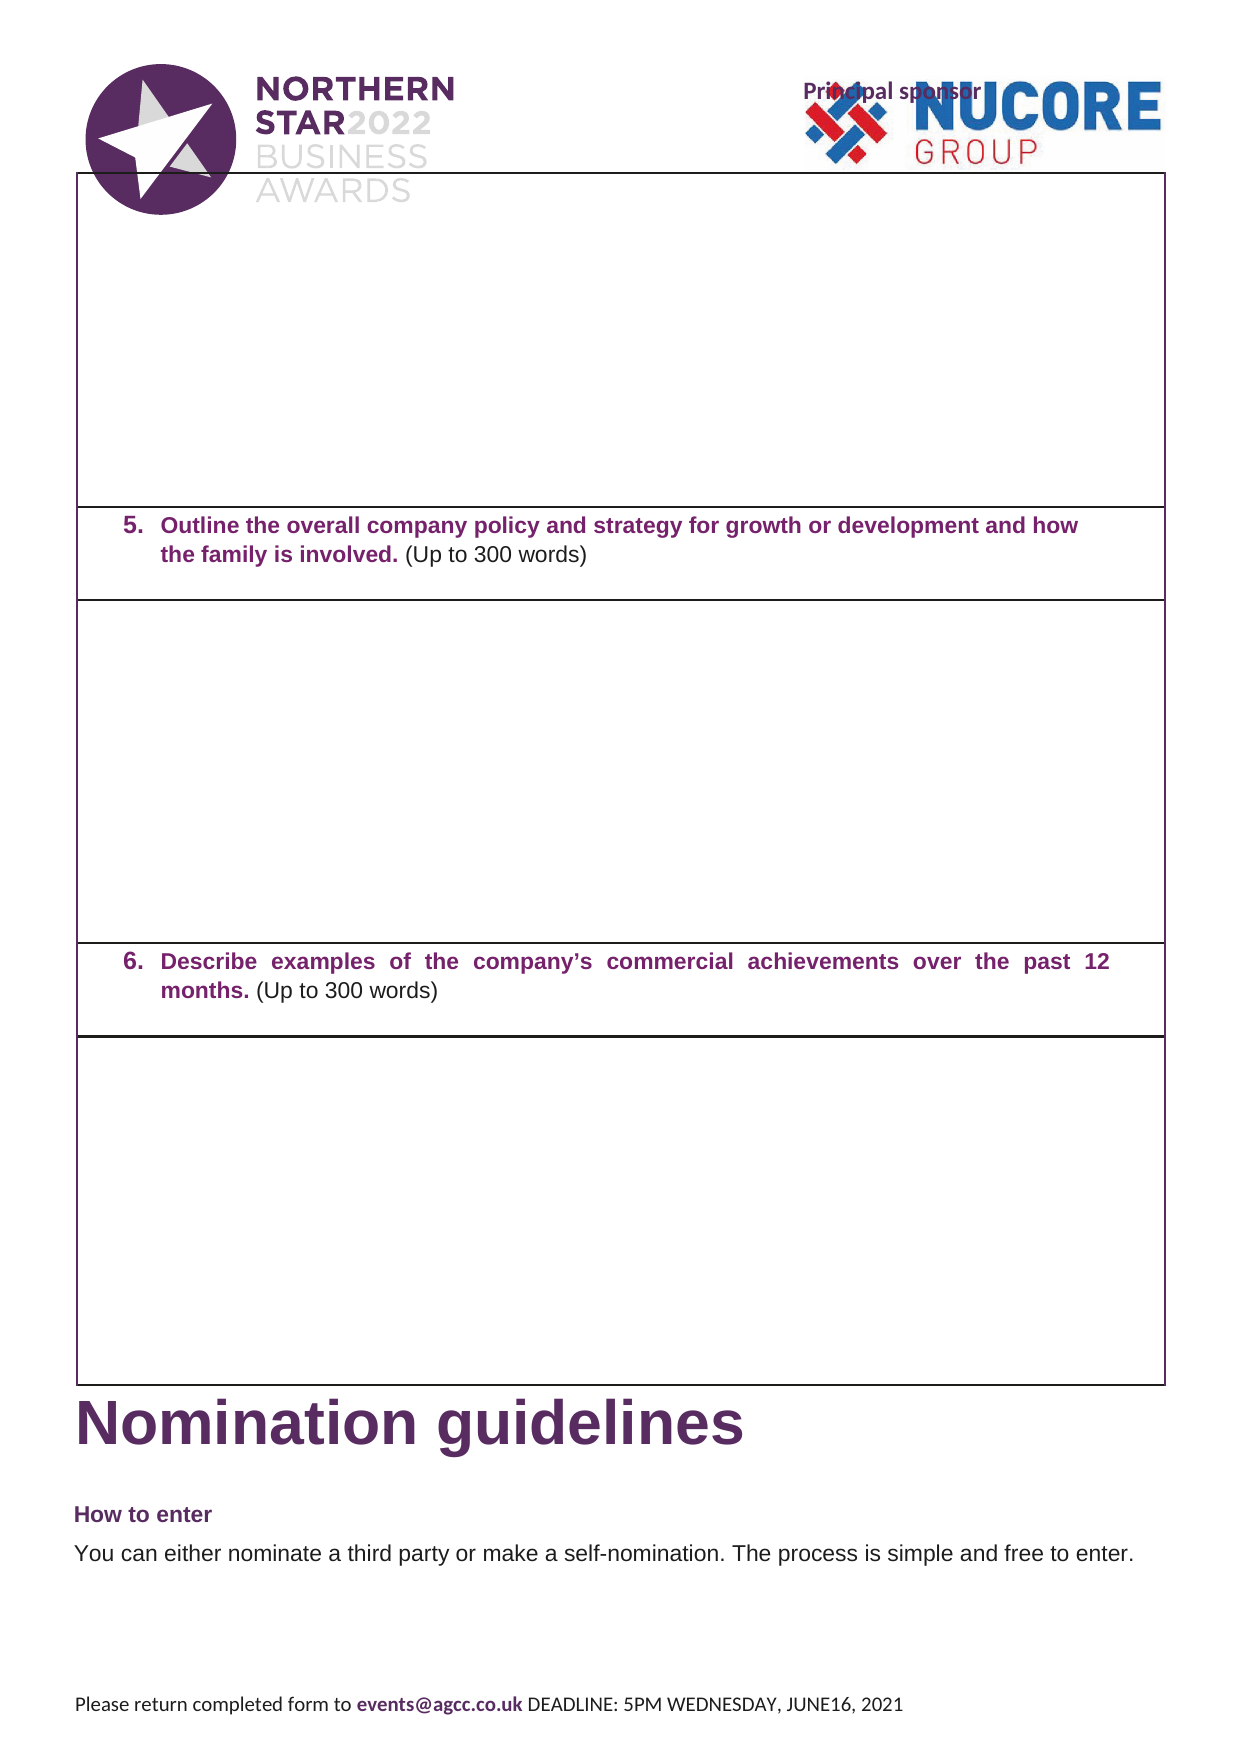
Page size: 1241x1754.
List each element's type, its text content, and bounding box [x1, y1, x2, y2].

table_cell Outline the overall company policy and strategy for growth or development and how the family is involved. (Up to 300 words) [78, 508, 1164, 599]
table_cell [78, 1038, 1164, 1384]
table_cell [78, 601, 1164, 942]
text You can either nominate a third party or make a self-nomination. The process is simple and free to enter. [73, 1539, 1163, 1566]
table_cell [78, 174, 1164, 506]
subtitle Nomination guidelines [75, 1386, 1163, 1458]
picture [803, 75, 1166, 172]
table_cell Describe examples of the company’s commercial achievements over the past 12 months. (Up to 300 words) [78, 944, 1164, 1035]
text How to enter [73, 1501, 1163, 1528]
